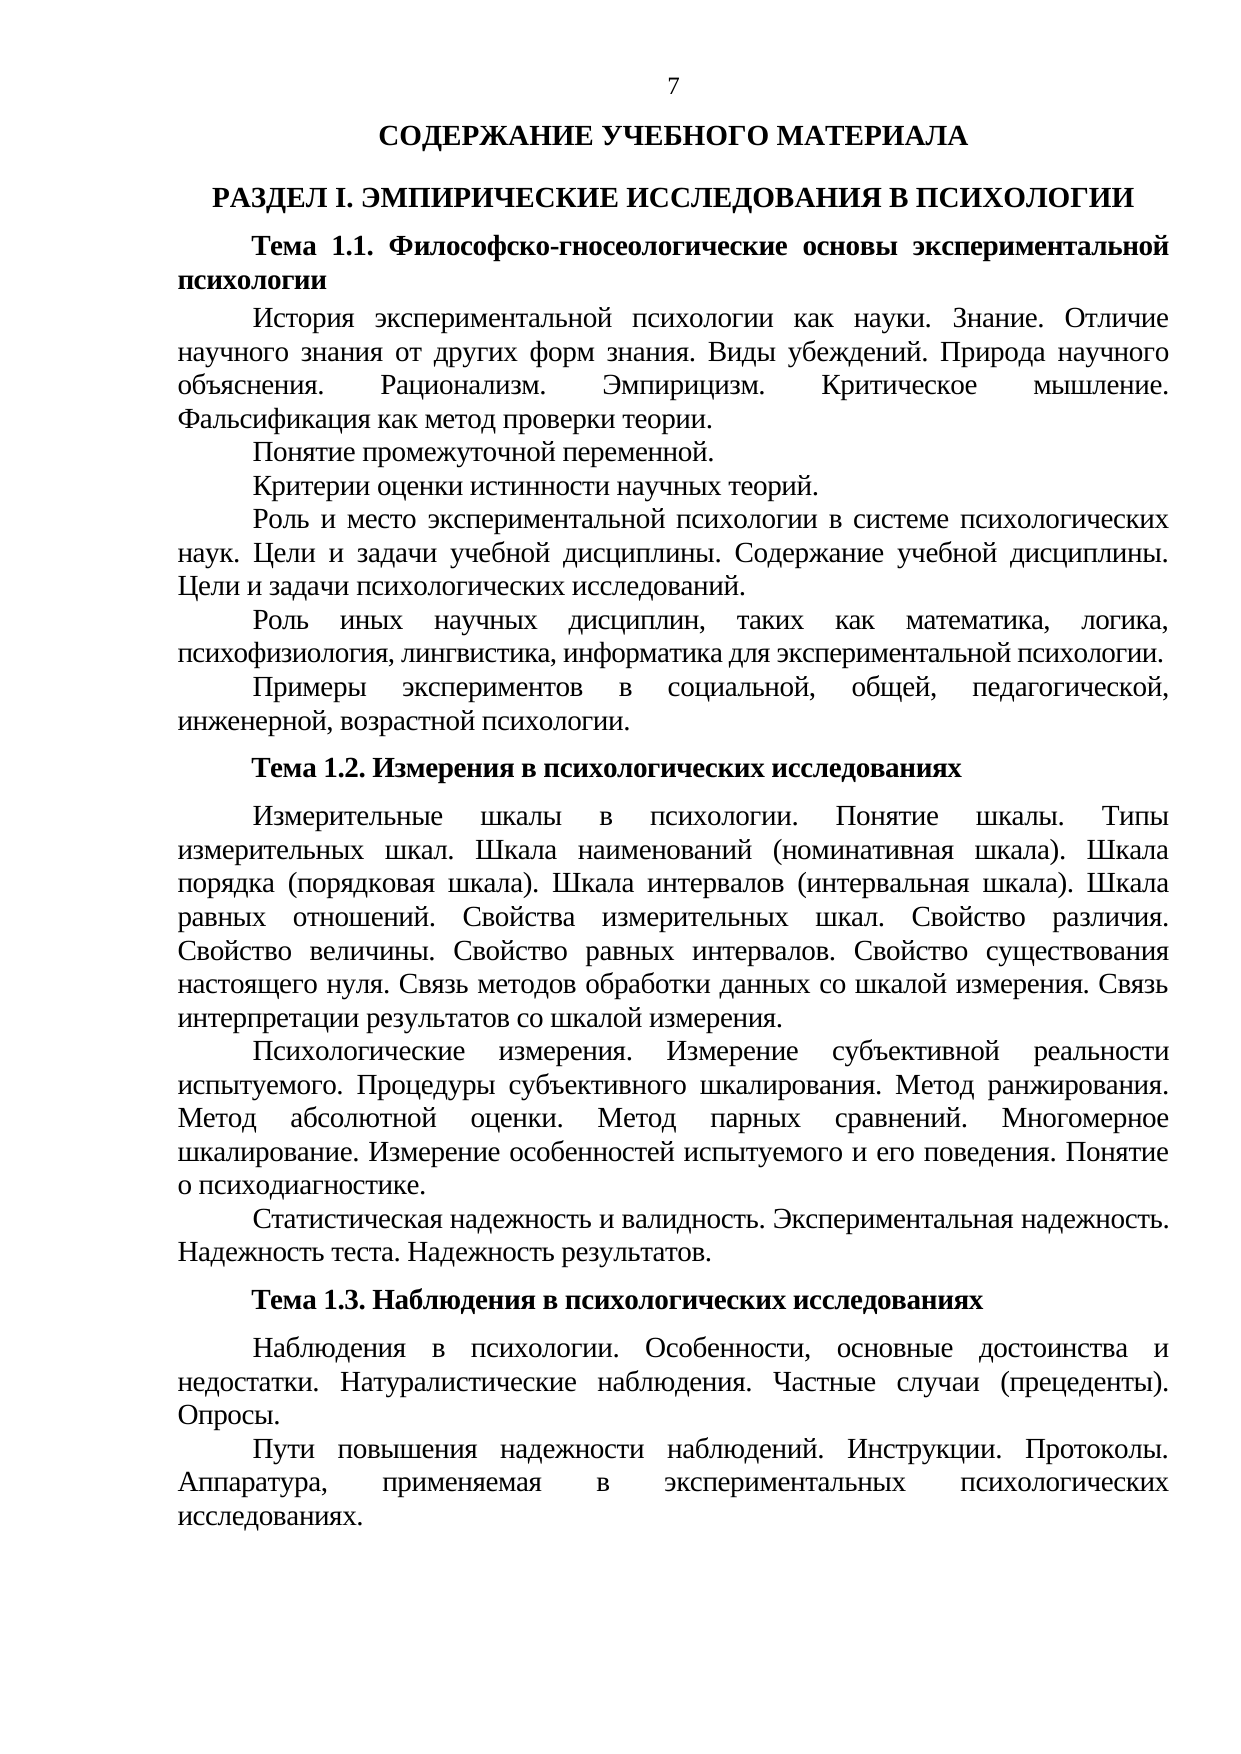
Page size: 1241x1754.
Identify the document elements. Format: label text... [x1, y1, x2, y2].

text Наблюдения в психологии. Особенности, основные достоинства и недостатки. Натуралистические наблюдения. Частные случаи (прецеденты). Опросы. [177, 1330, 1169, 1431]
text История экспериментальной психологии как науки. Знание. Отличие научного знания от других форм знания. Виды убеждений. Природа научного объяснения. Рационализм. Эмпирицизм. Критическое мышление. Фальсификация как метод проверки теории. [177, 300, 1169, 434]
text Тема 1.2. Измерения в психологических исследованиях [177, 751, 1169, 784]
text СОДЕРЖАНИЕ УЧЕБНОГО МАТЕРИАЛА [177, 118, 1169, 152]
text Психологические измерения. Измерение субъективной реальности испытуемого. Процедуры субъективного шкалирования. Метод ранжирования. Метод абсолютной оценки. Метод парных сравнений. Многомерное шкалирование. Измерение особенностей испытуемого и его поведения. Понятие о психодиагностике. [177, 1033, 1169, 1201]
text Измерительные шкалы в психологии. Понятие шкалы. Типы измерительных шкал. Шкала наименований (номинативная шкала). Шкала порядка (порядковая шкала). Шкала интервалов (интервальная шкала). Шкала равных отношений. Свойства измерительных шкал. Свойство различия. Свойство величины. Свойство равных интервалов. Свойство существования настоящего нуля. Связь методов обработки данных со шкалой измерения. Связь интерпретации результатов со шкалой измерения. [177, 798, 1169, 1033]
text Тема 1.1. Философско-гносеологические основы экспериментальной психологии [177, 228, 1169, 295]
text Статистическая надежность и валидность. Экспериментальная надежность. Надежность теста. Надежность результатов. [177, 1201, 1169, 1268]
text Пути повышения надежности наблюдений. Инструкции. Протоколы. Аппаратура, применяемая в экспериментальных психологических исследованиях. [177, 1431, 1169, 1532]
text Роль и место экспериментальной психологии в системе психологических наук. Цели и задачи учебной дисциплины. Содержание учебной дисциплины. Цели и задачи психологических исследований. [177, 501, 1169, 602]
text Критерии оценки истинности научных теорий. [177, 468, 1169, 501]
text Понятие промежуточной переменной. [177, 434, 1169, 468]
text РАЗДЕЛ I. ЭМПИРИЧЕСКИЕ ИССЛЕДОВАНИЯ В ПСИХОЛОГИИ [177, 180, 1169, 214]
text Примеры экспериментов в социальной, общей, педагогической, инженерной, возрастной психологии. [177, 669, 1169, 736]
text Роль иных научных дисциплин, таких как математика, логика, психофизиология, лингвистика, информатика для экспериментальной психологии. [177, 602, 1169, 669]
text Тема 1.3. Наблюдения в психологических исследованиях [177, 1282, 1169, 1316]
